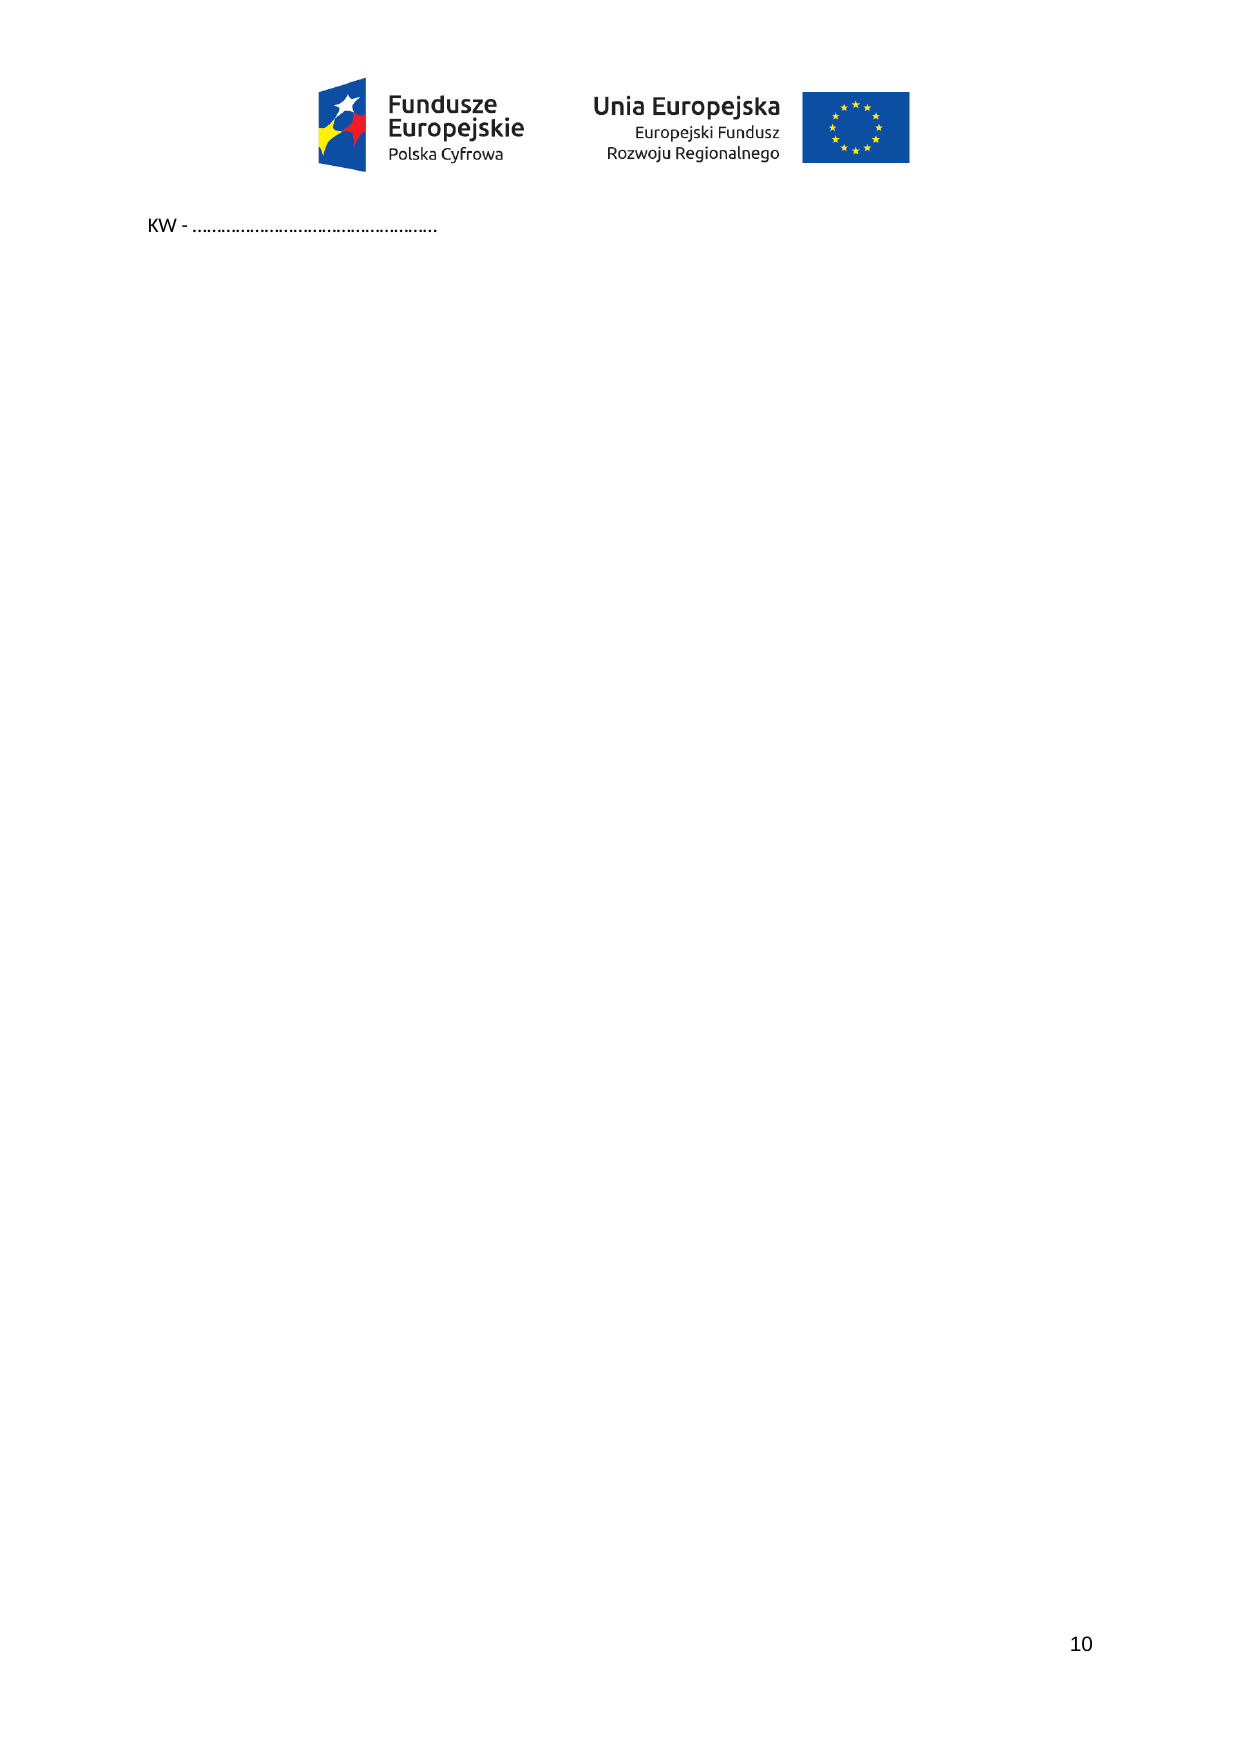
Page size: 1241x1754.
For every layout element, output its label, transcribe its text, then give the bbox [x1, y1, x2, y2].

picture [301, 35, 923, 148]
text KW - …………………………………………… [148, 148, 1092, 238]
